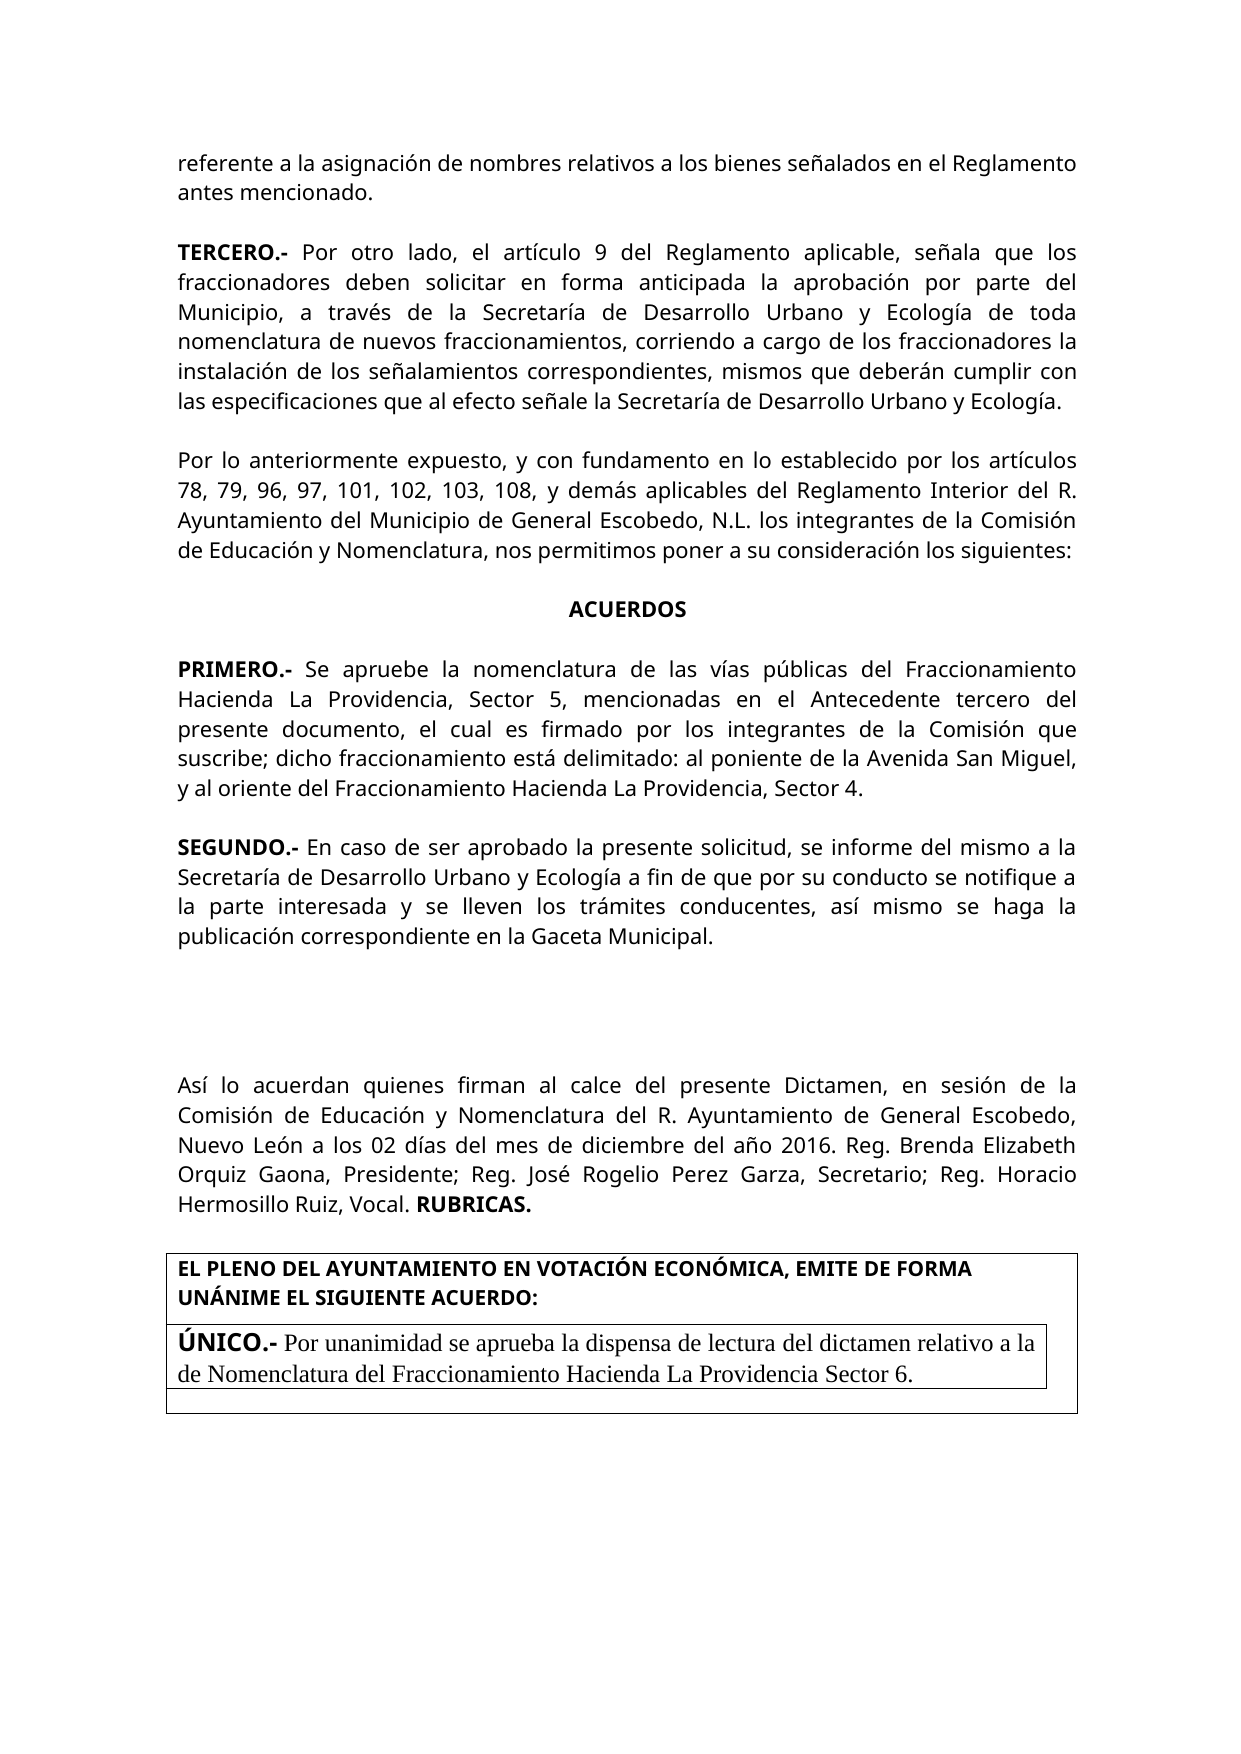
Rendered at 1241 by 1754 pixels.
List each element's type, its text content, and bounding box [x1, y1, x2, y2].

text ACUERDOS [177, 594, 1078, 624]
text Así lo acuerdan quienes firman al calce del presente Dictamen, en sesión de la Comisión de Educación y Nomenclatura del R. Ayuntamiento de General Escobedo, Nuevo León a los 02 días del mes de diciembre del año 2016. Reg. Brenda Elizabeth Orquiz Gaona, Presidente; Reg. José Rogelio Perez Garza, Secretario; Reg. Horacio Hermosillo Ruiz, Vocal. RUBRICAS. [177, 1070, 1078, 1219]
text PRIMERO.- Se apruebe la nomenclatura de las vías públicas del Fraccionamiento Hacienda La Providencia, Sector 5, mencionadas en el Antecedente tercero del presente documento, el cual es firmado por los integrantes de la Comisión que suscribe; dicho fraccionamiento está delimitado: al poniente de la Avenida San Miguel, y al oriente del Fraccionamiento Hacienda La Providencia, Sector 4. [177, 654, 1078, 803]
text SEGUNDO.- En caso de ser aprobado la presente solicitud, se informe del mismo a la Secretaría de Desarrollo Urbano y Ecología a fin de que por su conducto se notifique a la parte interesada y se lleven los trámites conducentes, así mismo se haga la publicación correspondiente en la Gaceta Municipal. [177, 832, 1078, 951]
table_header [167, 1254, 1077, 1413]
text TERCERO.- Por otro lado, el artículo 9 del Reglamento aplicable, señala que los fraccionadores deben solicitar en forma anticipada la aprobación por parte del Municipio, a través de la Secretaría de Desarrollo Urbano y Ecología de toda nomenclatura de nuevos fraccionamientos, corriendo a cargo de los fraccionadores la instalación de los señalamientos correspondientes, mismos que deberán cumplir con las especificaciones que al efecto señale la Secretaría de Desarrollo Urbano y Ecología. [177, 237, 1078, 416]
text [177, 148, 1078, 207]
text Por lo anteriormente expuesto, y con fundamento en lo establecido por los artículos 78, 79, 96, 97, 101, 102, 103, 108, y demás aplicables del Reglamento Interior del R. Ayuntamiento del Municipio de General Escobedo, N.L. los integrantes de la Comisión de Educación y Nomenclatura, nos permitimos poner a su consideración los siguientes: [177, 446, 1078, 565]
